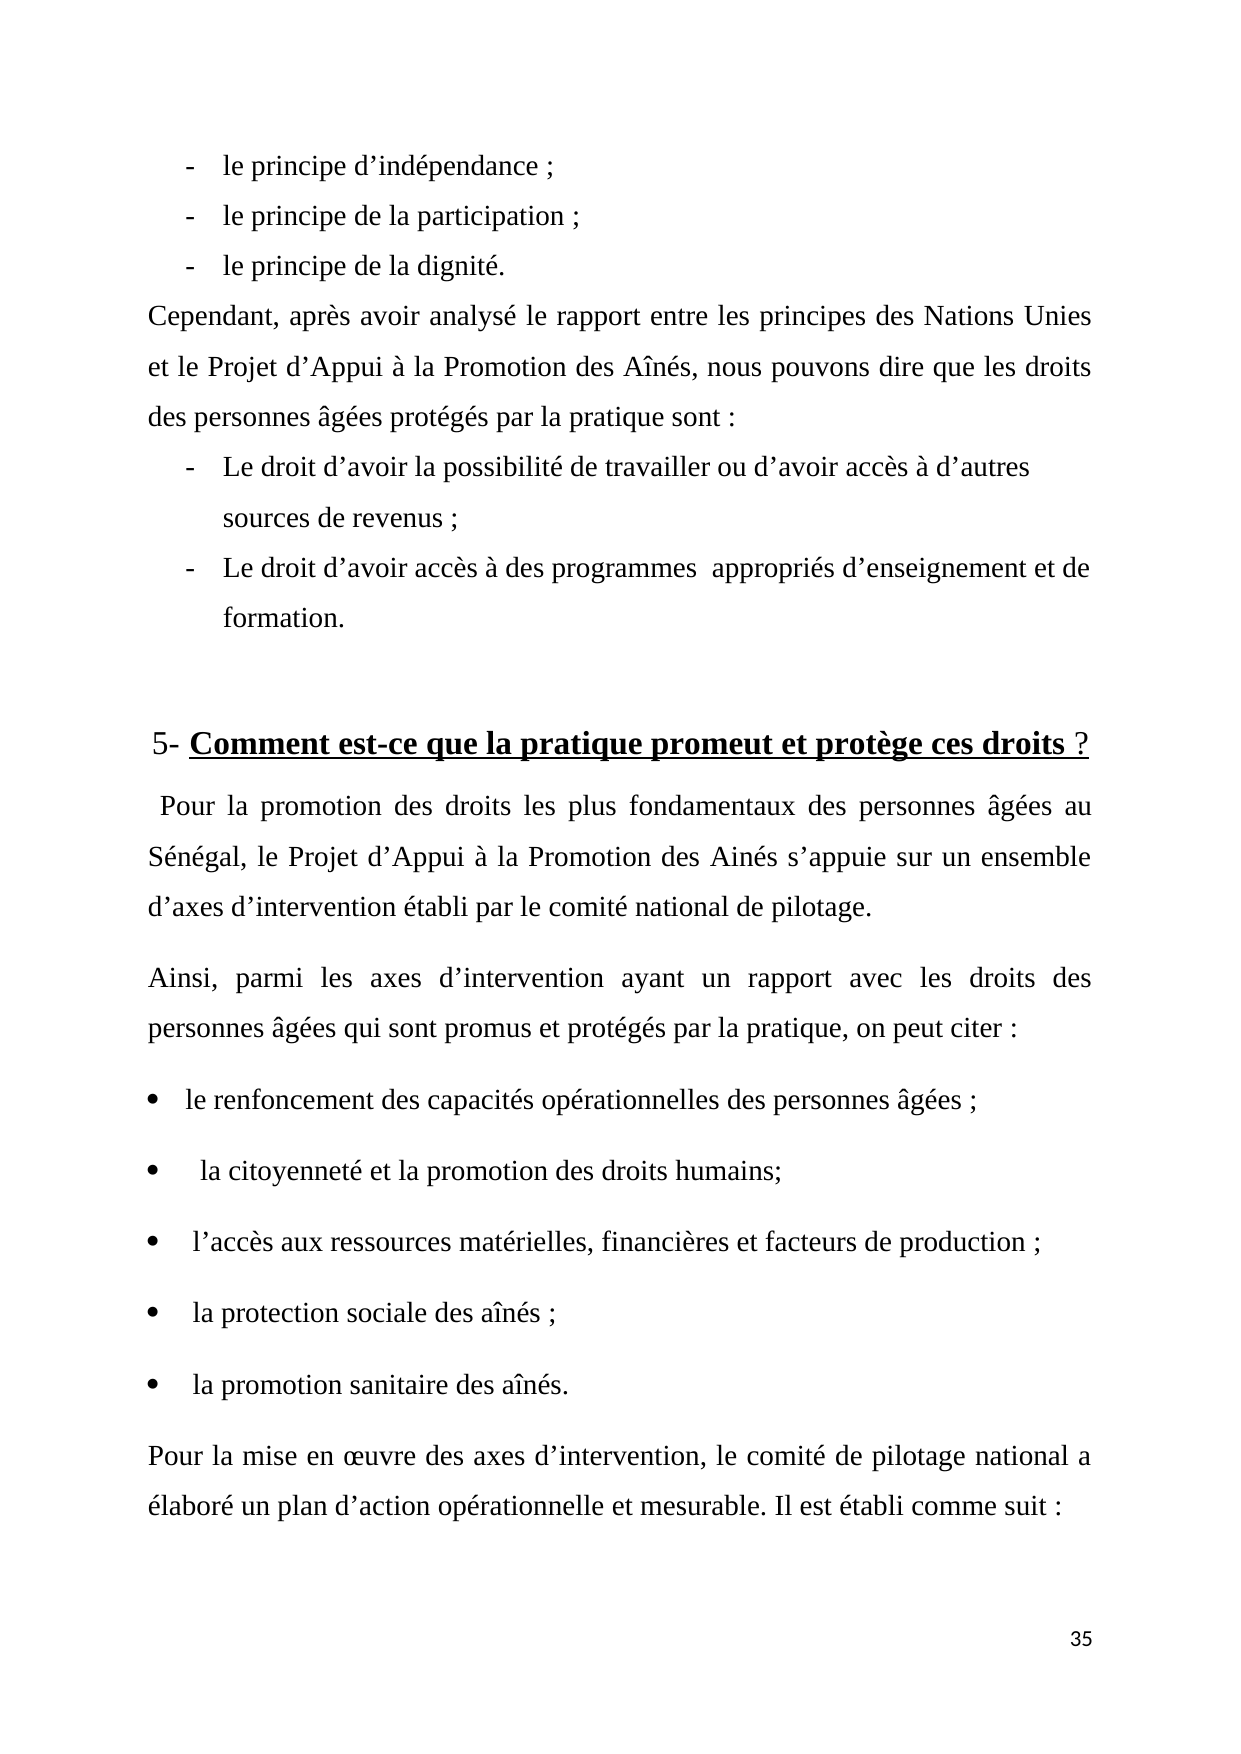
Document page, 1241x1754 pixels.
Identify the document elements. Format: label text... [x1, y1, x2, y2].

list Le droit d’avoir accès à des programmes appropriés d’enseignement et de formation. [185, 550, 1093, 634]
list Le droit d’avoir la possibilité de travailler ou d’avoir accès à d’autres sources de revenus ; [185, 449, 1093, 533]
text Cependant, après avoir analysé le rapport entre les principes des Nations Unies et le Projet d’Appui à la Promotion des Aînés, nous pouvons dire que les droits des personnes âgées protégés par la pratique sont : [148, 298, 1093, 433]
text Ainsi, parmi les axes d’intervention ayant un rapport avec les droits des personnes âgées qui sont promus et protégés par la pratique, on peut citer : [148, 960, 1093, 1044]
list la protection sociale des aînés ; [148, 1296, 1093, 1329]
list l’accès aux ressources matérielles, financières et facteurs de production ; [148, 1224, 1093, 1258]
list le renfoncement des capacités opérationnelles des personnes âgées ; [148, 1082, 1093, 1115]
list le principe de la dignité. [185, 248, 1093, 282]
list le principe de la participation ; [185, 198, 1093, 231]
list le principe d’indépendance ; [185, 148, 1093, 181]
list Comment est-ce que la pratique promeut et protège ces droits ? [148, 724, 1093, 762]
list la citoyenneté et la promotion des droits humains; [148, 1153, 1093, 1187]
text Pour la promotion des droits les plus fondamentaux des personnes âgées au Sénégal, le Projet d’Appui à la Promotion des Ainés s’appuie sur un ensemble d’axes d’intervention établi par le comité national de pilotage. [148, 788, 1093, 923]
list la promotion sanitaire des aînés. [148, 1367, 1093, 1400]
text Pour la mise en œuvre des axes d’intervention, le comité de pilotage national a élaboré un plan d’action opérationnelle et mesurable. Il est établi comme suit : [148, 1438, 1093, 1522]
